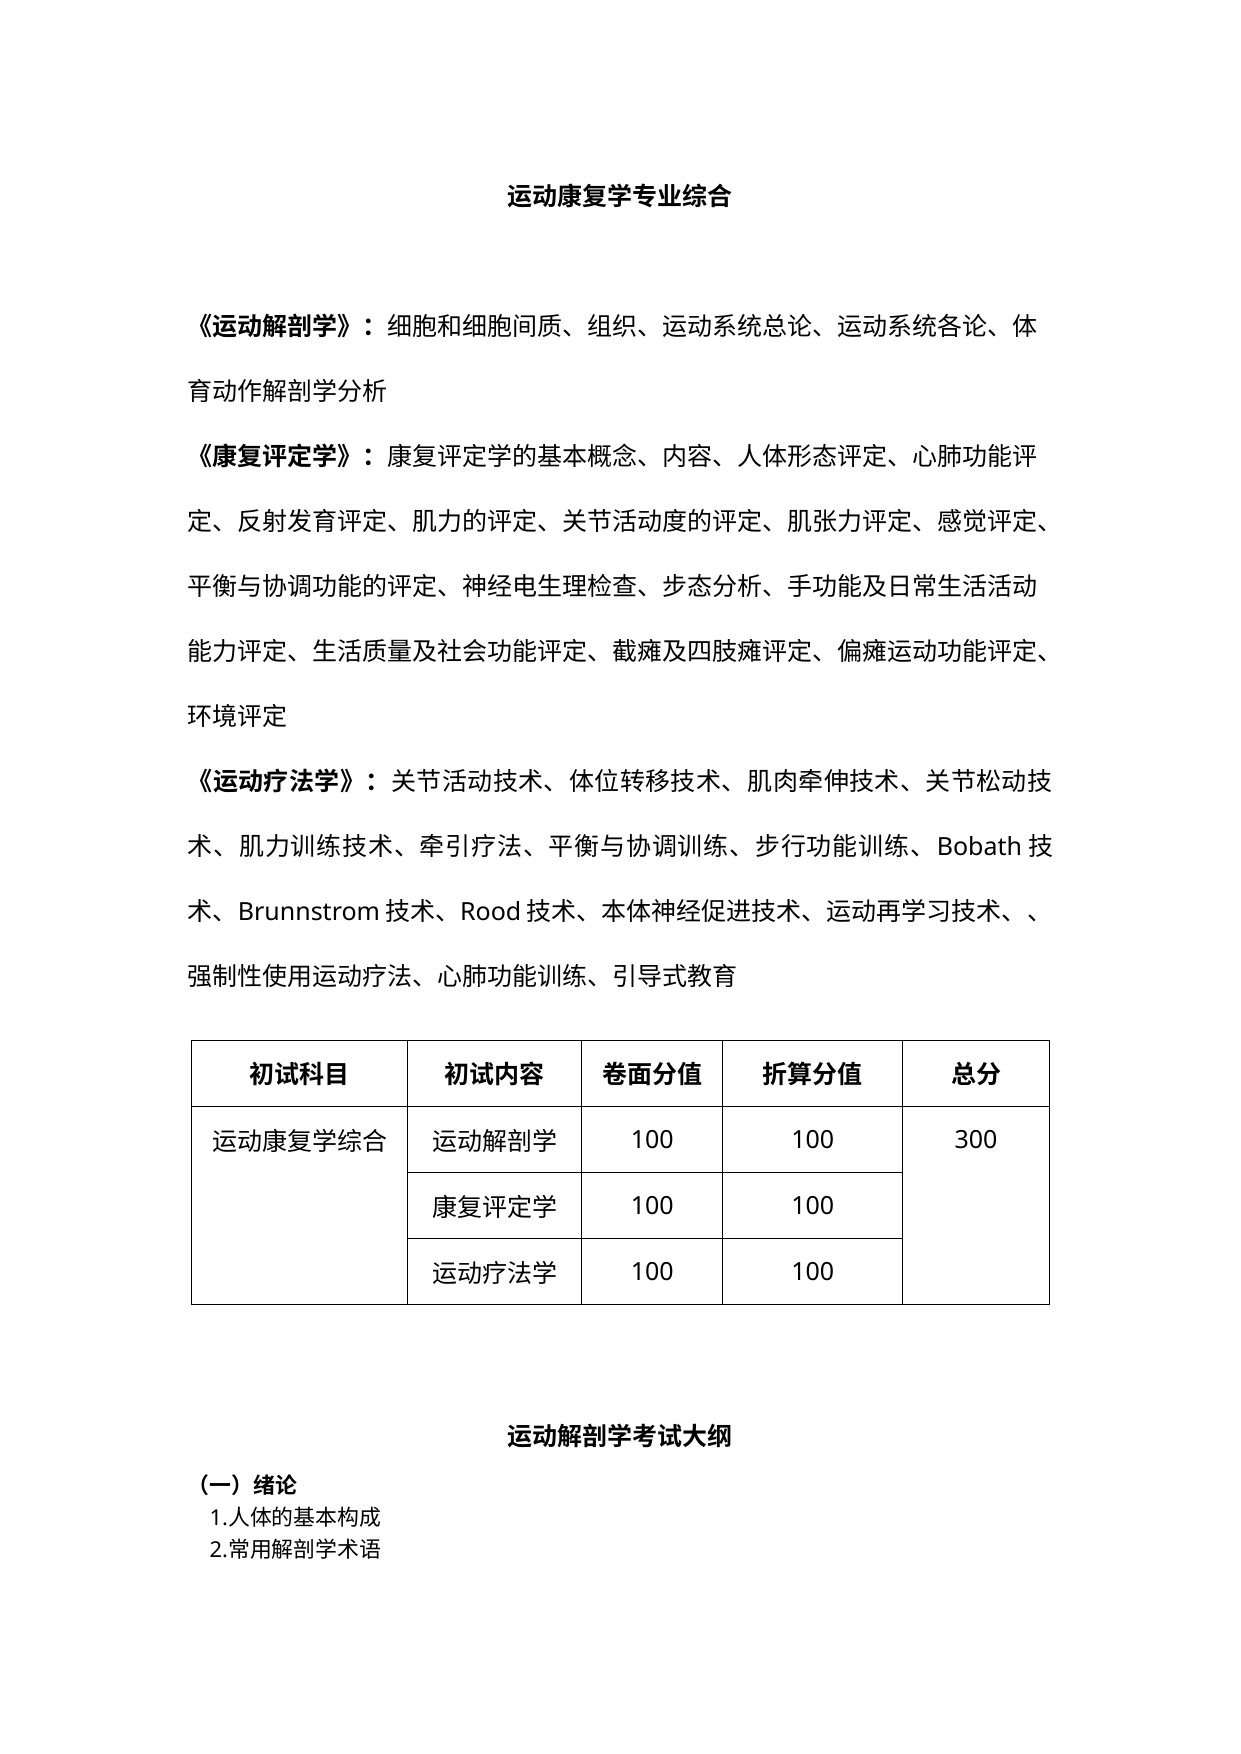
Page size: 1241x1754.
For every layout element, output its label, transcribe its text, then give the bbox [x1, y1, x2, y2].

table_header 初试内容 [408, 1041, 581, 1106]
table_cell 100 [582, 1239, 722, 1304]
table_cell 100 [582, 1173, 722, 1238]
text 运动康复学专业综合 [187, 162, 1053, 227]
table_cell 运动疗法学 [408, 1239, 581, 1304]
table_cell 100 [723, 1173, 902, 1238]
text 《运动疗法学》：关节活动技术、体位转移技术、肌肉牵伸技术、关节松动技术、肌力训练技术、牵引疗法、平衡与协调训练、步行功能训练、Bobath技术、Brunnstrom技术、Rood技术、本体神经促进技术、运动再学习技术、、强制性使用运动疗法、心肺功能训练、引导式教育 [187, 747, 1053, 1007]
text 环境评定 [187, 682, 1053, 747]
text 《康复评定学》：康复评定学的基本概念、内容、人体形态评定、心肺功能评定、反射发育评定、肌力的评定、关节活动度的评定、肌张力评定、感觉评定、平衡与协调功能的评定、神经电生理检查、步态分析、手功能及日常生活活动能力评定、生活质量及社会功能评定、截瘫及四肢瘫评定、偏瘫运动功能评定、 [187, 422, 1053, 682]
text （一）绪论 [187, 1467, 1053, 1500]
text 1.人体的基本构成 [187, 1500, 1053, 1532]
table_cell 运动康复学综合 [192, 1107, 407, 1304]
table_header 初试科目 [192, 1041, 407, 1106]
text 《运动解剖学》：细胞和细胞间质、组织、运动系统总论、运动系统各论、体育动作解剖学分析 [187, 292, 1053, 422]
table_cell 康复评定学 [408, 1173, 581, 1238]
table_cell 100 [723, 1107, 902, 1172]
table_header 总分 [903, 1041, 1049, 1106]
table_cell 100 [723, 1239, 902, 1304]
table_cell 运动解剖学 [408, 1107, 581, 1172]
table_cell 100 [582, 1107, 722, 1172]
table_header 卷面分值 [582, 1041, 722, 1106]
text 2.常用解剖学术语 [187, 1532, 1053, 1565]
table_header 折算分值 [723, 1041, 902, 1106]
table_cell 300 [903, 1107, 1049, 1304]
text 运动解剖学考试大纲 [187, 1402, 1053, 1467]
